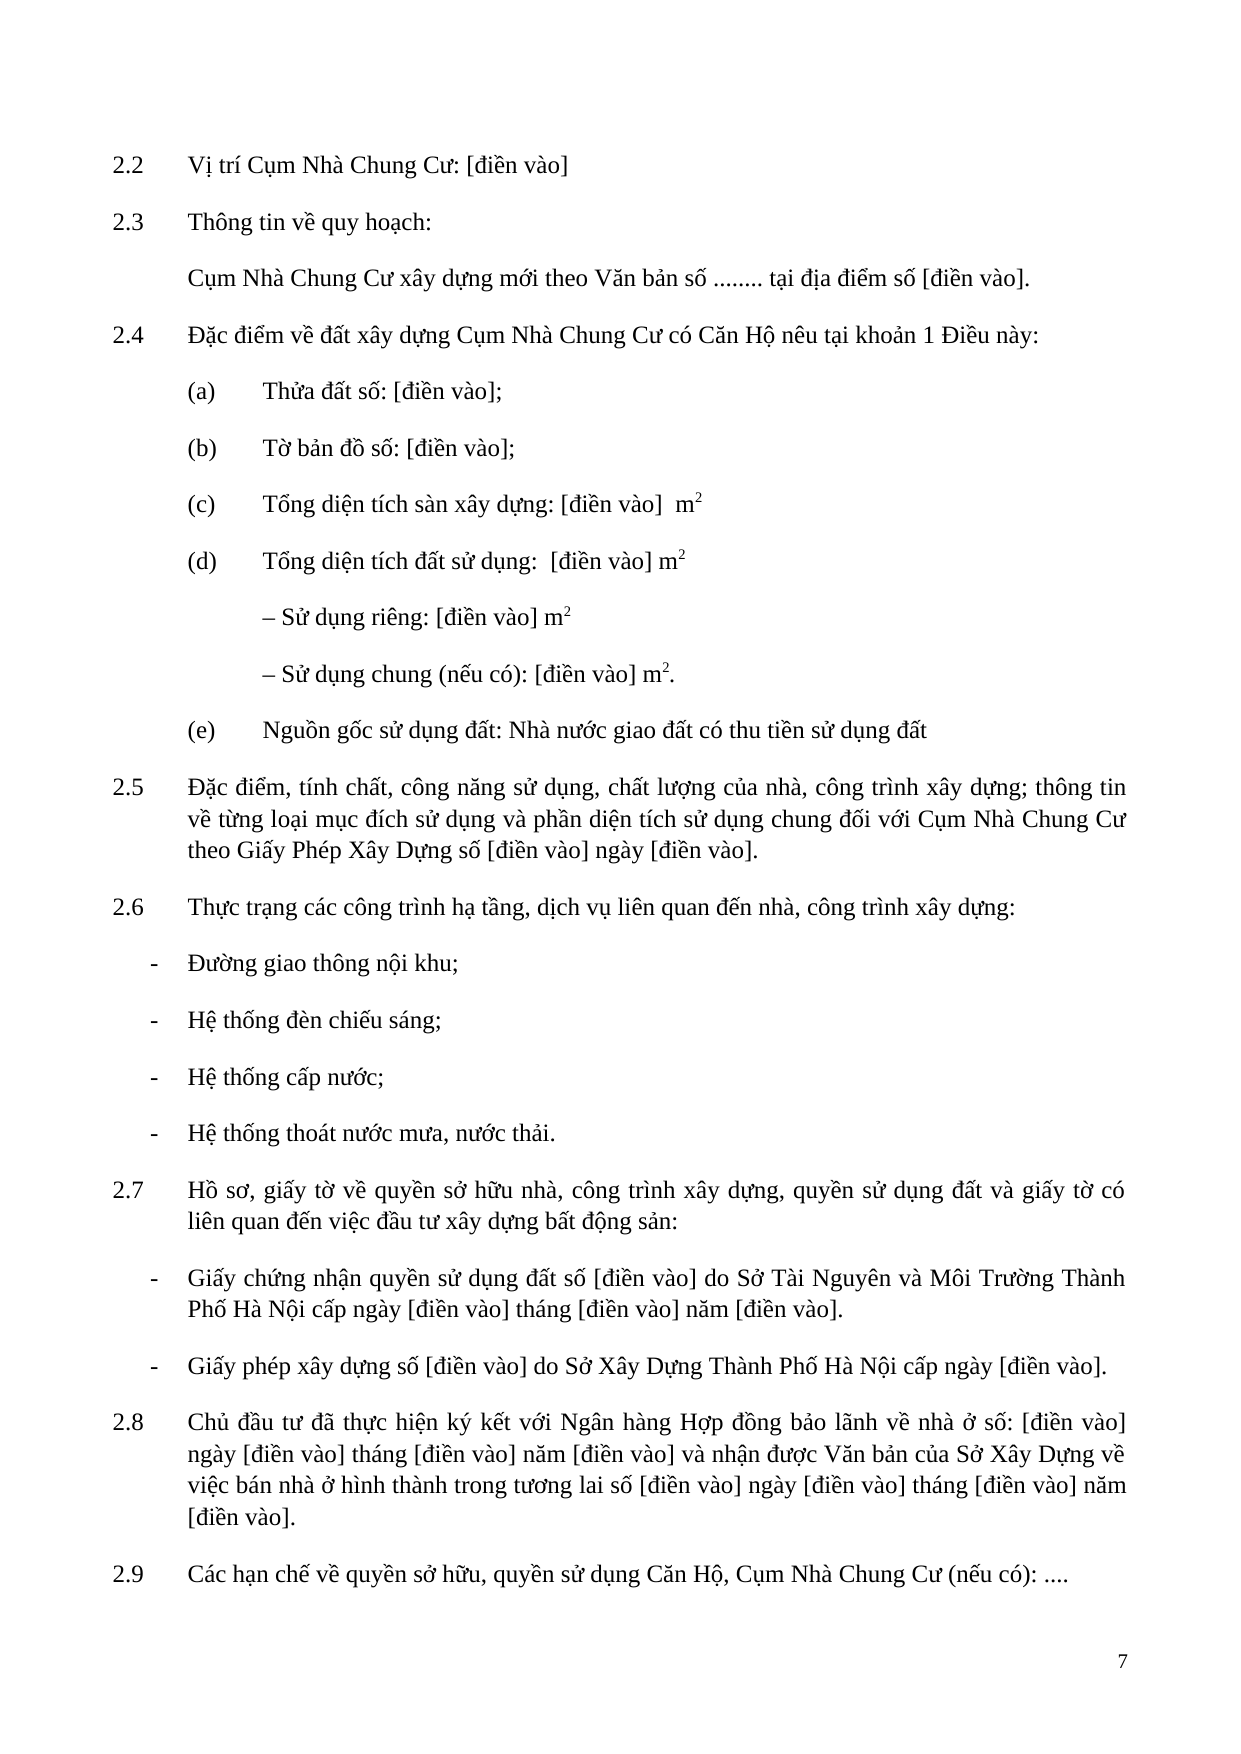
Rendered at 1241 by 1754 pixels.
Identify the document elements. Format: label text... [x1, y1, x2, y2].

list Hệ thống thoát nước mưa, nước thải. [150, 1118, 1128, 1147]
subtitle Hồ sơ, giấy tờ về quyền sở hữu nhà, công trình xây dựng, quyền sử dụng đất và giấy tờ có liên quan đến việc đầu tư xây dựng bất động sản: [112, 1175, 1128, 1235]
subtitle Thực trạng các công trình hạ tầng, dịch vụ liên quan đến nhà, công trình xây dựng: [112, 892, 1128, 921]
subtitle Tổng diện tích đất sử dụng: [điền vào] m2 [187, 546, 1128, 575]
subtitle – Sử dụng chung (nếu có): [điền vào] m2. [262, 659, 1128, 688]
list Đường giao thông nội khu; [150, 948, 1128, 977]
subtitle Đặc điểm, tính chất, công năng sử dụng, chất lượng của nhà, công trình xây dựng; thông tin về từng loại mục đích sử dụng và phần diện tích sử dụng chung đối với Cụm Nhà Chung Cư theo Giấy Phép Xây Dựng số [điền vào] ngày [điền vào]. [112, 772, 1128, 864]
subtitle Tờ bản đồ số: [điền vào]; [187, 433, 1128, 462]
list Hệ thống cấp nước; [150, 1062, 1128, 1090]
subtitle – Sử dụng riêng: [điền vào] m2 [262, 602, 1128, 631]
subtitle Thông tin về quy hoạch: [112, 207, 1128, 235]
subtitle Giấy chứng nhận quyền sử dụng đất số [điền vào] do Sở Tài Nguyên và Môi Trường Thành Phố Hà Nội cấp ngày [điền vào] tháng [điền vào] năm [điền vào]. [150, 1263, 1128, 1323]
subtitle Vị trí Cụm Nhà Chung Cư: [điền vào] [112, 150, 1128, 179]
text 2.9 Các hạn chế về quyền sở hữu, quyền sử dụng Căn Hộ, Cụm Nhà Chung Cư (nếu có): .... [112, 1559, 1128, 1587]
subtitle Nguồn gốc sử dụng đất: Nhà nước giao đất có thu tiền sử dụng đất [187, 716, 1128, 744]
subtitle Chủ đầu tư đã thực hiện ký kết với Ngân hàng Hợp đồng bảo lãnh về nhà ở số: [điền vào] ngày [điền vào] tháng [điền vào] năm [điền vào] và nhận được Văn bản của Sở Xây Dựng về việc bán nhà ở hình thành trong tương lai số [điền vào] ngày [điền vào] tháng [điền vào] năm [điền vào]. [112, 1407, 1128, 1531]
subtitle Cụm Nhà Chung Cư xây dựng mới theo Văn bản số ........ tại địa điểm số [điền vào]. [187, 263, 1128, 292]
subtitle Tổng diện tích sàn xây dựng: [điền vào] m2 [187, 489, 1128, 518]
subtitle Đặc điểm về đất xây dựng Cụm Nhà Chung Cư có Căn Hộ nêu tại khoản 1 Điều này: [112, 320, 1128, 348]
subtitle Giấy phép xây dựng số [điền vào] do Sở Xây Dựng Thành Phố Hà Nội cấp ngày [điền vào]. [150, 1351, 1128, 1380]
list Hệ thống đèn chiếu sáng; [150, 1005, 1128, 1034]
subtitle Thửa đất số: [điền vào]; [187, 376, 1128, 405]
